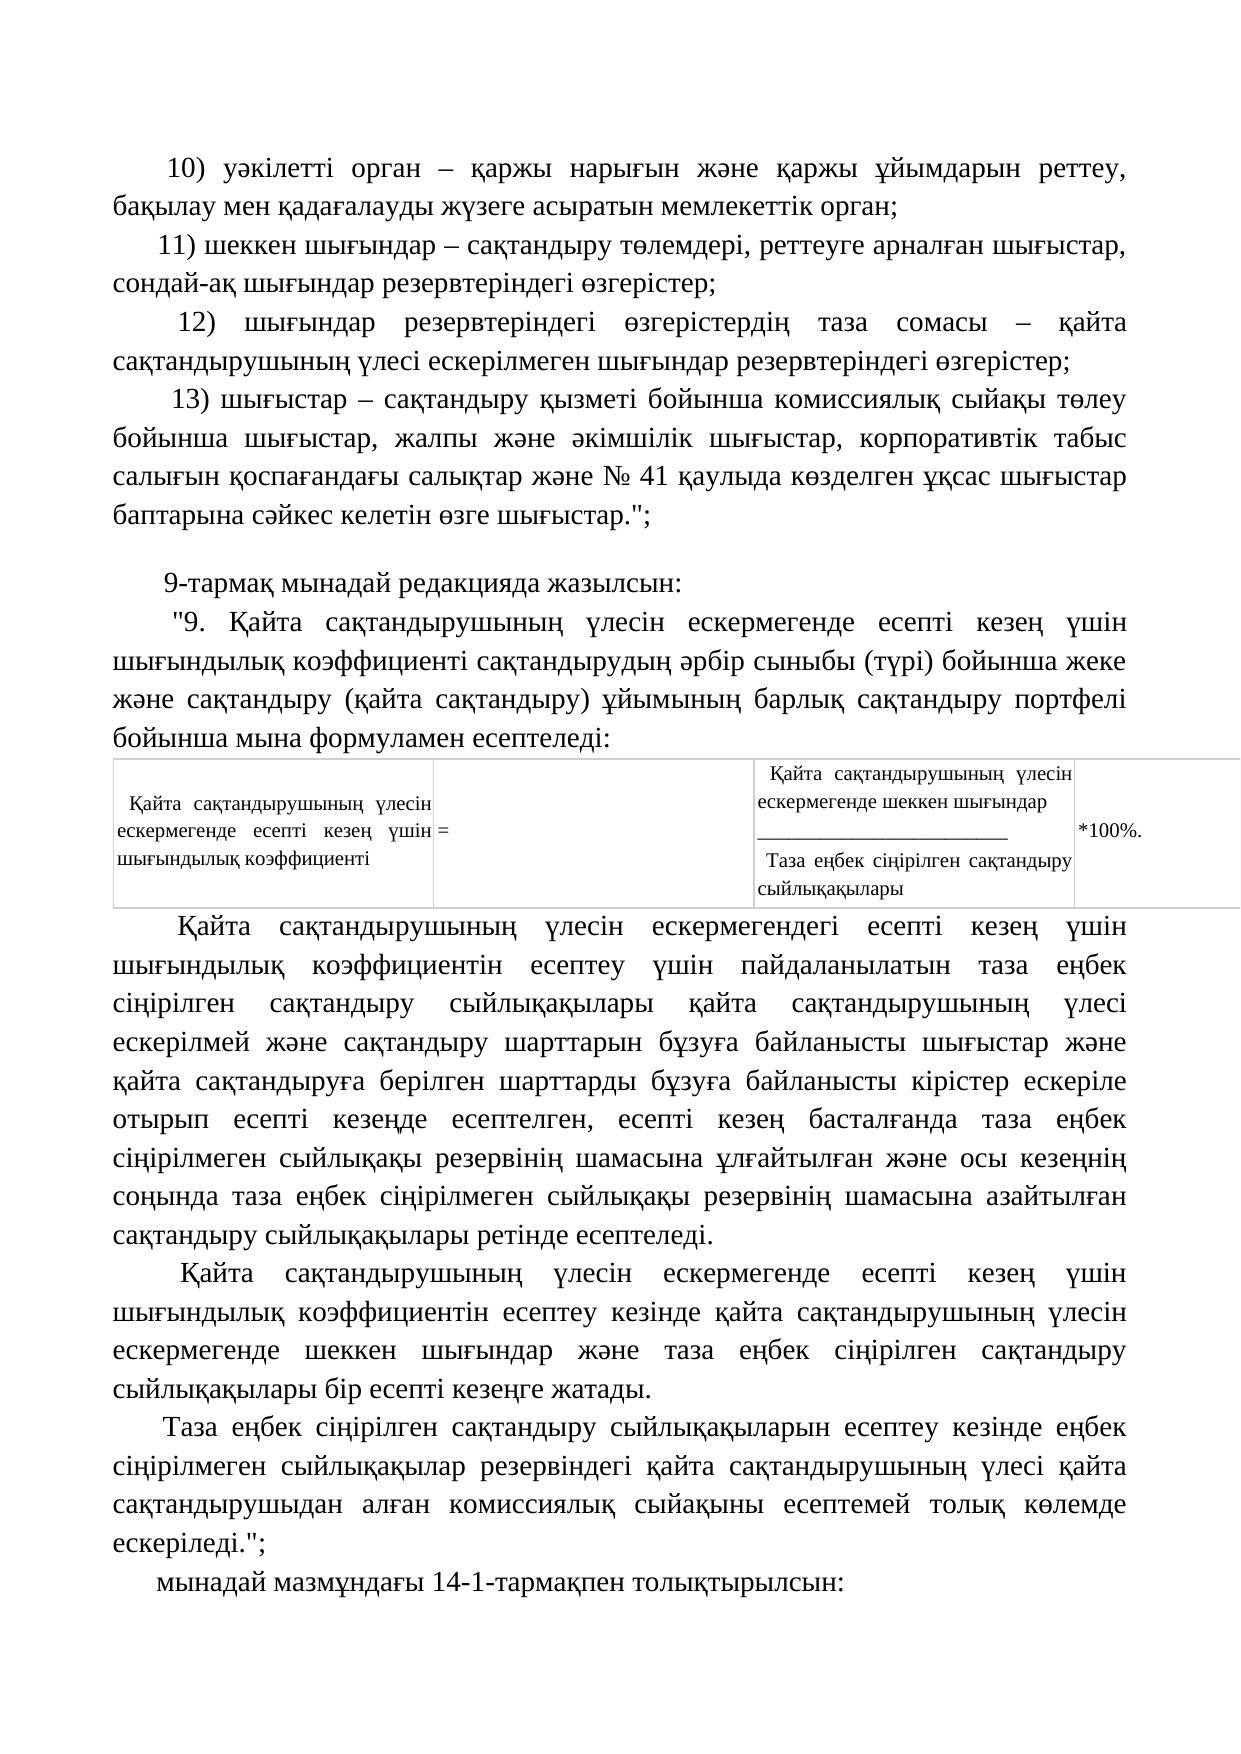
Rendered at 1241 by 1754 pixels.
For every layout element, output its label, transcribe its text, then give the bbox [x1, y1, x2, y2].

table_header Қайта сақтандырушының үлесін ескермегенде шеккен шығындар ________________________ Таза еңбек сіңірілген сақтандыру сыйлықақылары [755, 760, 1074, 907]
text 12) шығындар резервтеріндегі өзгерістердің таза сомасы – қайта сақтандырушының үлесі ескерілмеген шығындар резервтеріндегі өзгерістер; [112, 304, 1128, 376]
table_header = [434, 760, 753, 907]
text 10) уәкілетті орган – қаржы нарығын және қаржы ұйымдарын реттеу, бақылау мен қадағалауды жүзеге асыратын мемлекеттік орган; [112, 150, 1128, 222]
text "9. Қайта сақтандырушының үлесін ескермегенде есепті кезең үшін шығындылық коэффициенті сақтандырудың әрбір сыныбы (түрі) бойынша жеке және сақтандыру (қайта сақтандыру) ұйымының барлық сақтандыру портфелі бойынша мына формуламен есептеледі: [112, 604, 1128, 753]
text Таза еңбек сіңірілген сақтандыру сыйлықақыларын есептеу кезінде еңбек сіңірілмеген сыйлықақылар резервіндегі қайта сақтандырушының үлесі қайта сақтандырушыдан алған комиссиялық сыйақыны есептемей толық көлемде ескеріледі."; [112, 1409, 1128, 1559]
table_header *100%. [1075, 760, 1240, 907]
text 13) шығыстар – сақтандыру қызметі бойынша комиссиялық сыйақы төлеу бойынша шығыстар, жалпы және әкімшілік шығыстар, корпоративтік табыс салығын қоспағандағы салықтар және № 41 қаулыда көзделген ұқсас шығыстар баптарына сәйкес келетін өзге шығыстар."; [112, 381, 1128, 530]
text 11) шеккен шығындар – сақтандыру төлемдері, реттеуге арналған шығыстар, сондай-ақ шығындар резервтеріндегі өзгерістер; [112, 227, 1128, 299]
text мынадай мазмұндағы 14-1-тармақпен толықтырылсын: [112, 1564, 1128, 1597]
table_header Қайта сақтандырушының үлесін ескермегенде есепті кезең үшін шығындылық коэффициенті [114, 760, 433, 907]
text Қайта сақтандырушының үлесін ескермегендегі есепті кезең үшін шығындылық коэффициентін есептеу үшін пайдаланылатын таза еңбек сіңірілген сақтандыру сыйлықақылары қайта сақтандырушының үлесі ескерілмей және сақтандыру шарттарын бұзуға байланысты шығыстар және қайта сақтандыруға берілген шарттарды бұзуға байланысты кірістер ескеріле отырып есепті кезеңде есептелген, есепті кезең басталғанда таза еңбек сіңірілмеген сыйлықақы резервінің шамасына ұлғайтылған және осы кезеңнің соңында таза еңбек сіңірілмеген сыйлықақы резервінің шамасына азайтылған сақтандыру сыйлықақылары ретінде есептеледі. [112, 908, 1128, 1250]
text 9-тармақ мынадай редакцияда жазылсын: [112, 566, 1128, 599]
text Қайта сақтандырушының үлесін ескермегенде есепті кезең үшін шығындылық коэффициентін есептеу кезінде қайта сақтандырушының үлесін ескермегенде шеккен шығындар және таза еңбек сіңірілген сақтандыру сыйлықақылары бір есепті кезеңге жатады. [112, 1255, 1128, 1404]
